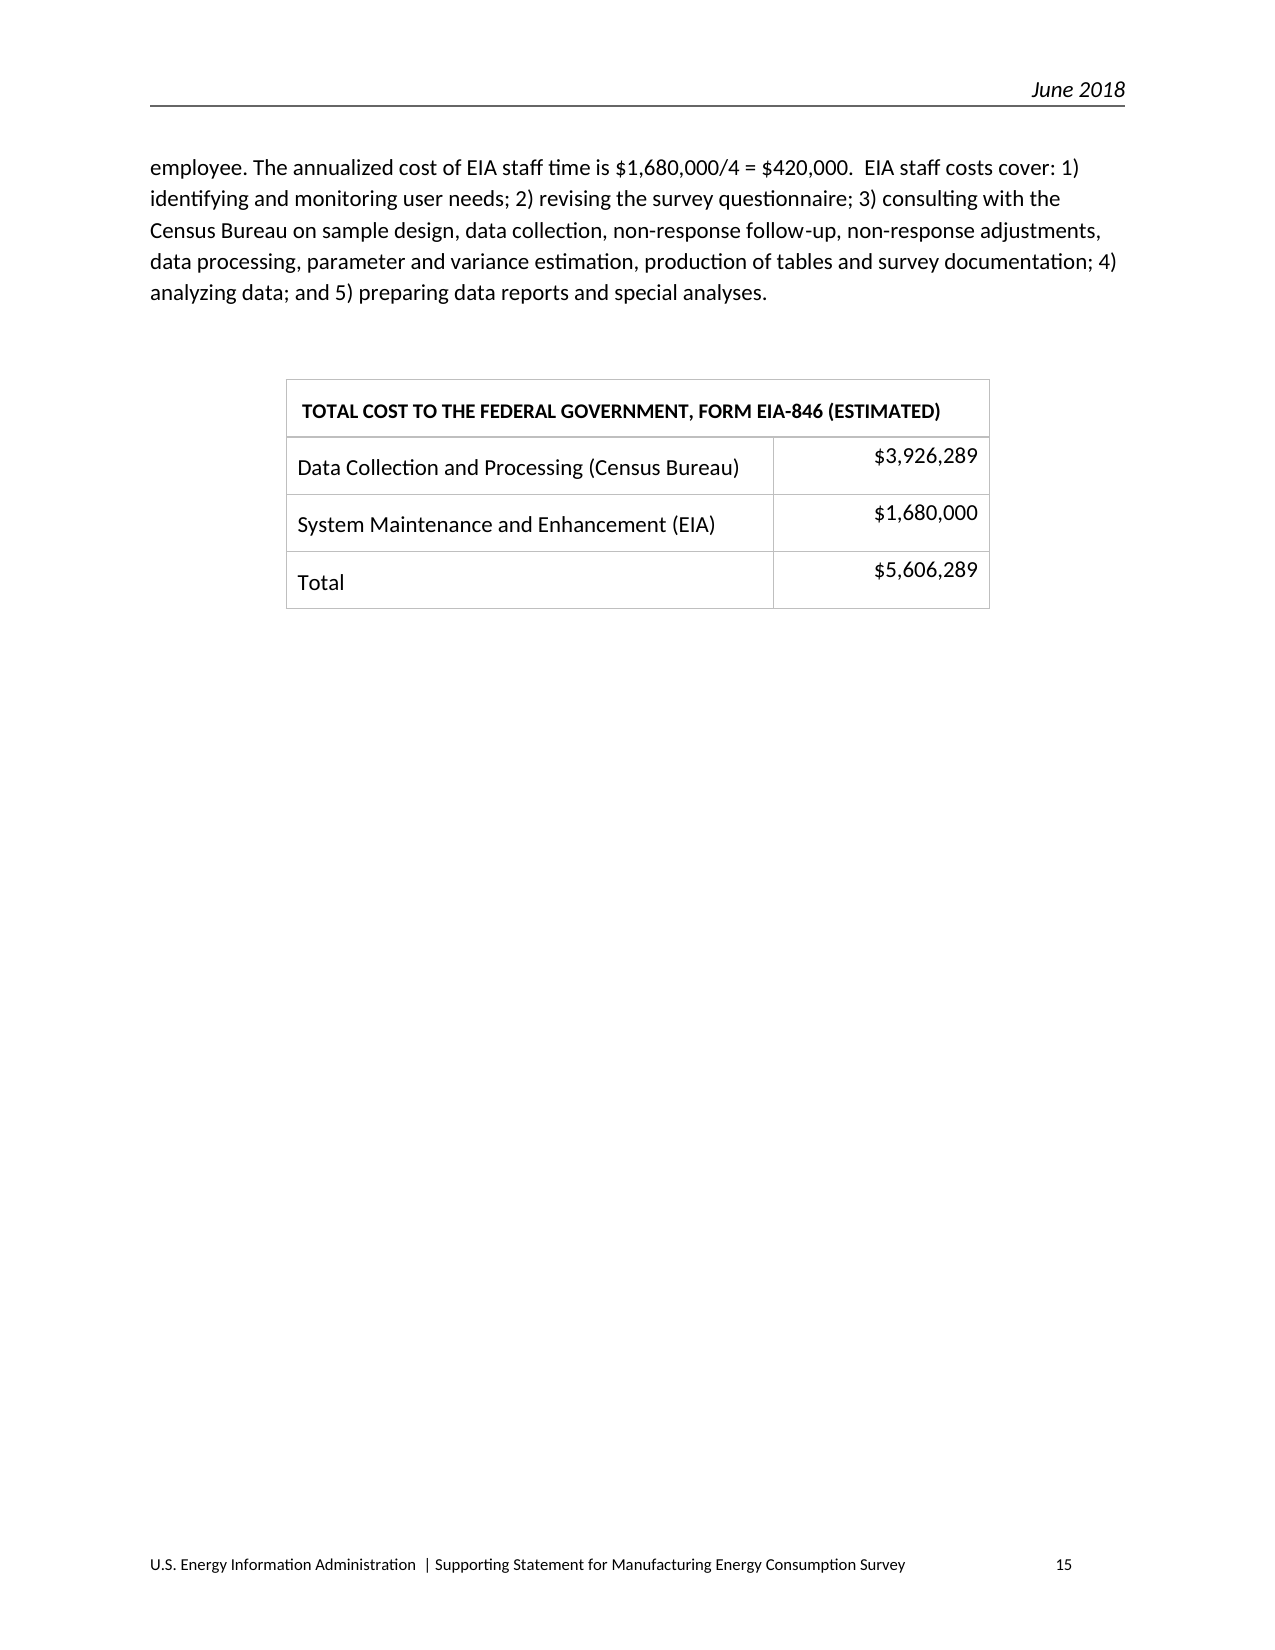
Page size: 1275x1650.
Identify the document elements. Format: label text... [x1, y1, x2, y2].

table_header TOTAL COST TO THE FEDERAL GOVERNMENT, FORM EIA-846 (ESTIMATED) [287, 380, 989, 436]
table_cell System Maintenance and Enhancement (EIA) [287, 495, 773, 551]
table_cell $5,606,289 [774, 552, 989, 608]
table_cell $1,680,000 [774, 495, 989, 551]
table_cell $3,926,289 [774, 438, 989, 494]
table_cell Total [287, 552, 773, 608]
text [150, 150, 1125, 306]
table_cell Data Collection and Processing (Census Bureau) [287, 438, 773, 494]
